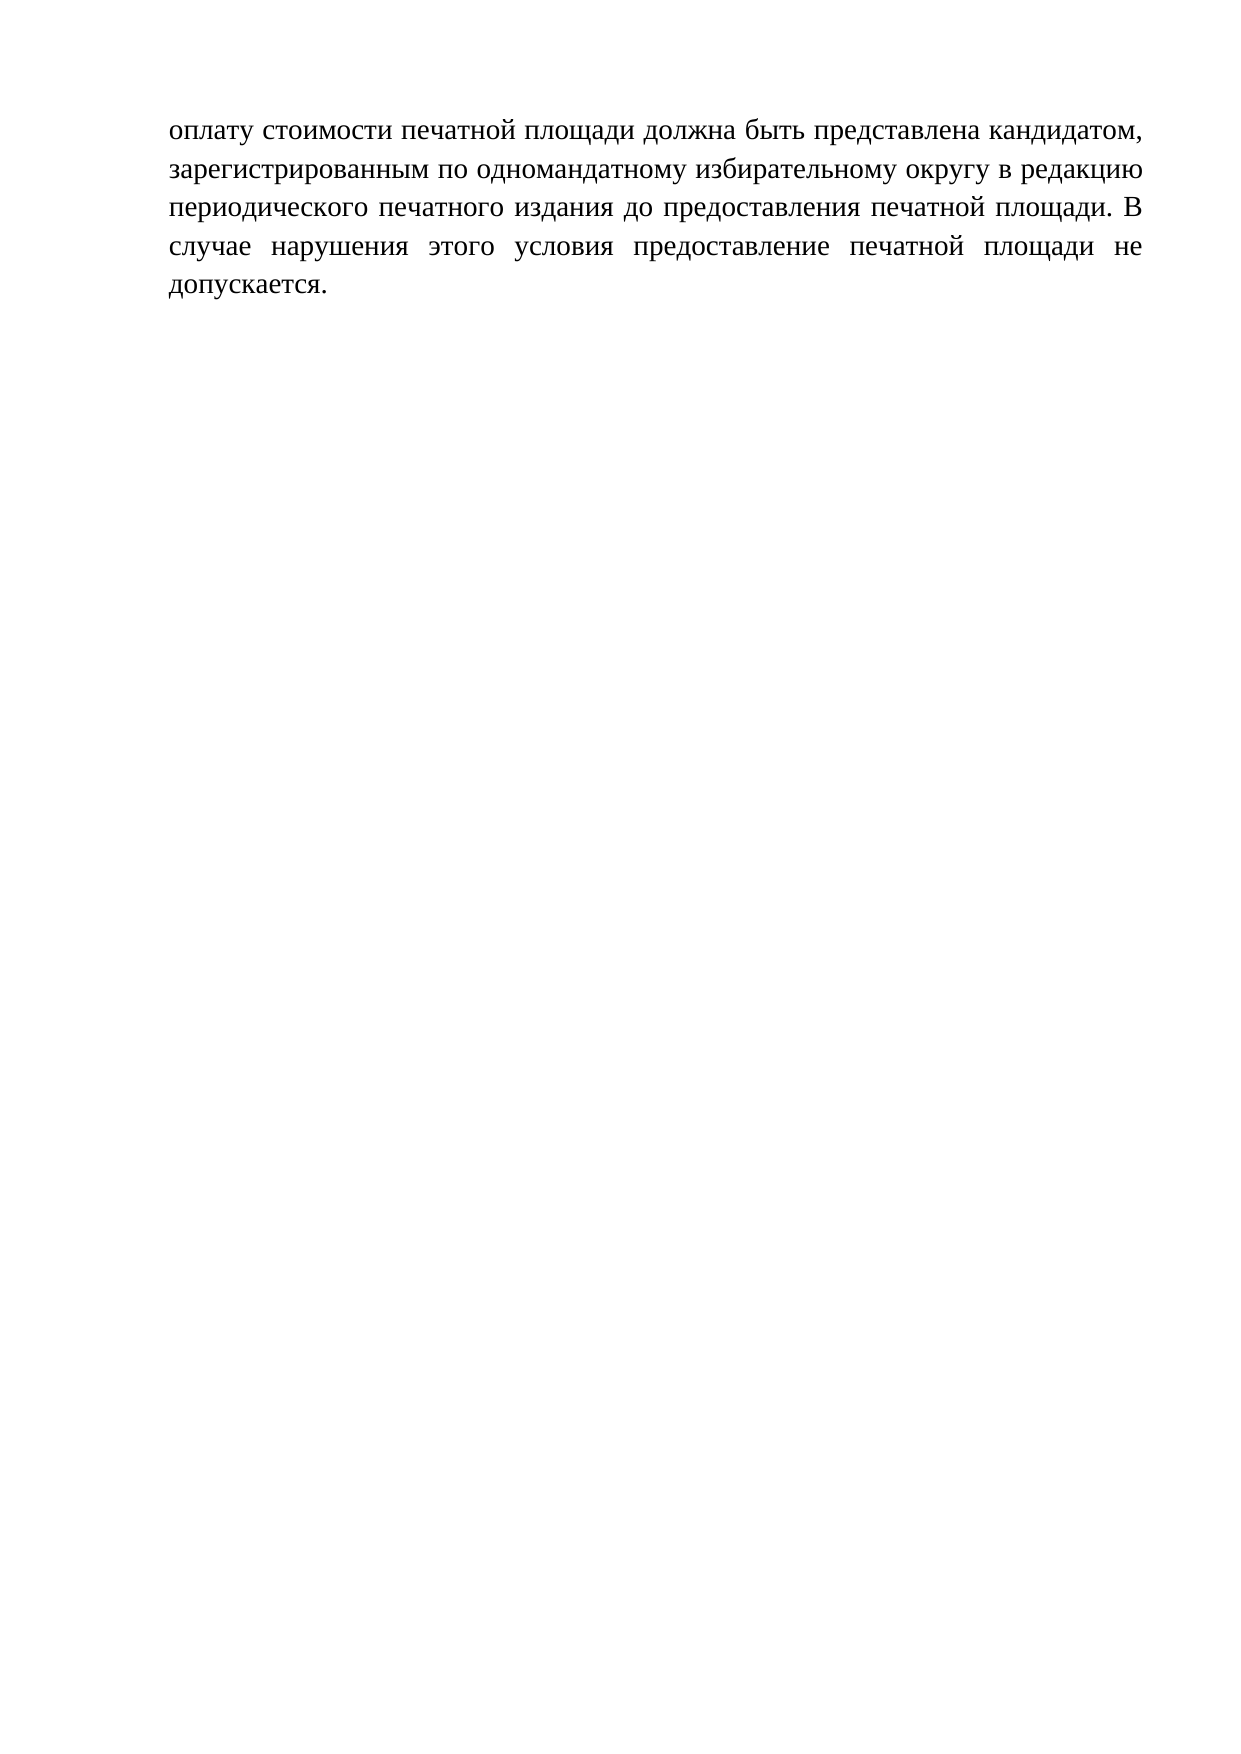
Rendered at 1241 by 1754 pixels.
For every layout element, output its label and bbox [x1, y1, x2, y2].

text [169, 112, 1144, 300]
